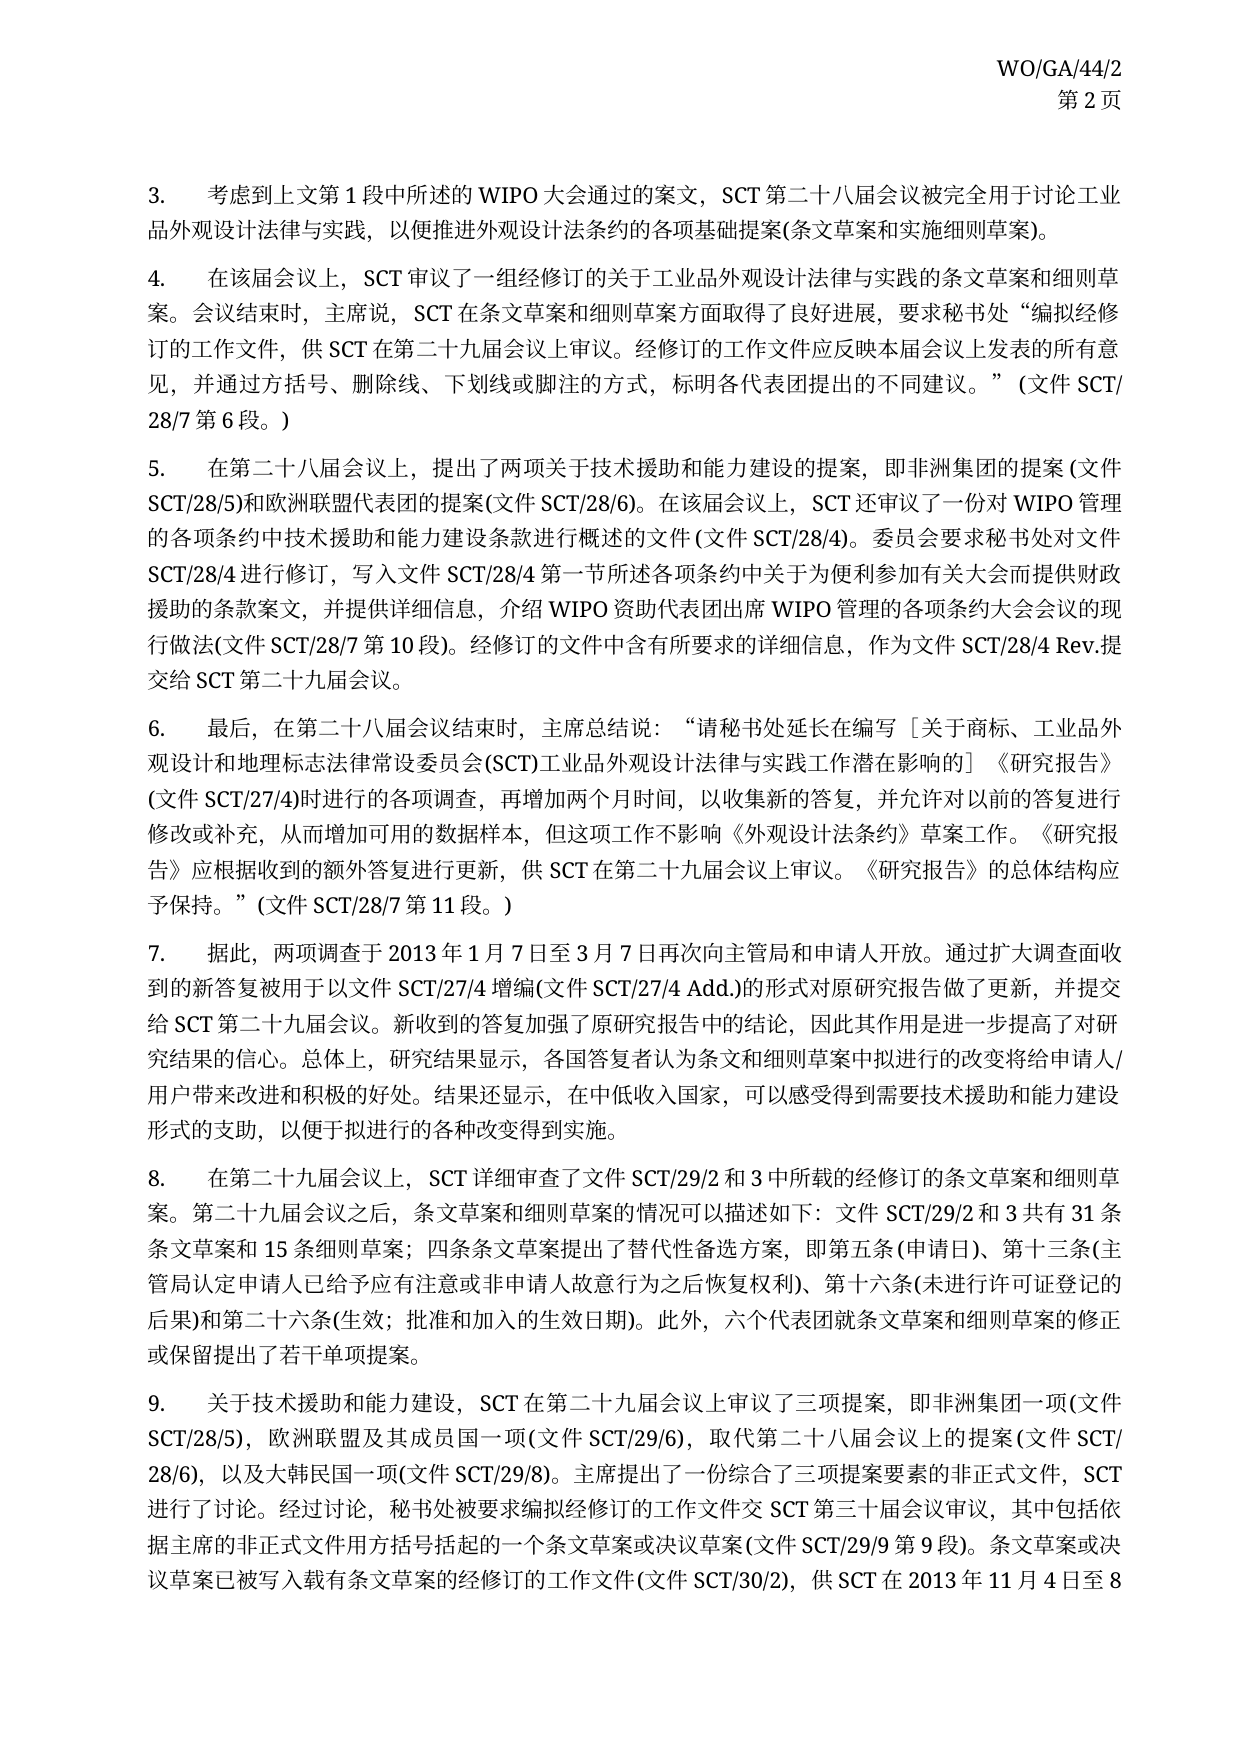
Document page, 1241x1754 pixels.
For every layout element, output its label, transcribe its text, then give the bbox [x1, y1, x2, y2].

list 在第二十八届会议上，提出了两项关于技术援助和能力建设的提案，即非洲集团的提案(文件SCT/28/5)和欧洲联盟代表团的提案(文件SCT/28/6)。在该届会议上，SCT还审议了一份对WIPO管理的各项条约中技术援助和能力建设条款进行概述的文件(文件SCT/28/4)。委员会要求秘书处对文件SCT/28/4进行修订，写入文件SCT/28/4第一节所述各项条约中关于为便利参加有关大会而提供财政援助的条款案文，并提供详细信息，介绍WIPO资助代表团出席WIPO管理的各项条约大会会议的现行做法(文件SCT/28/7第10段)。经修订的文件中含有所要求的详细信息，作为文件SCT/28/4 Rev.提交给SCT第二十九届会议。 [148, 447, 1122, 695]
list 在第二十九届会议上，SCT详细审查了文件SCT/29/2和3中所载的经修订的条文草案和细则草案。第二十九届会议之后，条文草案和细则草案的情况可以描述如下：文件SCT/29/2和3共有31条条文草案和15条细则草案；四条条文草案提出了替代性备选方案，即第五条(申请日)、第十三条(主管局认定申请人已给予应有注意或非申请人故意行为之后恢复权利)、第十六条(未进行许可证登记的后果)和第二十六条(生效；批准和加入的生效日期)。此外，六个代表团就条文草案和细则草案的修正或保留提出了若干单项提案。 [148, 1157, 1122, 1370]
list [148, 1382, 1122, 1595]
list 据此，两项调查于2013年1月7日至3月7日再次向主管局和申请人开放。通过扩大调查面收到的新答复被用于以文件SCT/27/4增编(文件SCT/27/4 Add.)的形式对原研究报告做了更新，并提交给SCT第二十九届会议。新收到的答复加强了原研究报告中的结论，因此其作用是进一步提高了对研究结果的信心。总体上，研究结果显示，各国答复者认为条文和细则草案中拟进行的改变将给申请人/用户带来改进和积极的好处。结果还显示，在中低收入国家，可以感受得到需要技术援助和能力建设形式的支助，以便于拟进行的各种改变得到实施。 [148, 932, 1122, 1145]
list 在该届会议上，SCT审议了一组经修订的关于工业品外观设计法律与实践的条文草案和细则草案。会议结束时，主席说，SCT在条文草案和细则草案方面取得了良好进展，要求秘书处“编拟经修订的工作文件，供SCT在第二十九届会议上审议。经修订的工作文件应反映本届会议上发表的所有意见，并通过方括号、删除线、下划线或脚注的方式，标明各代表团提出的不同建议。”(文件SCT/28/7第6段。) [148, 257, 1122, 434]
list 考虑到上文第1段中所述的WIPO大会通过的案文，SCT第二十八届会议被完全用于讨论工业品外观设计法律与实践，以便推进外观设计法条约的各项基础提案(条文草案和实施细则草案)。 [148, 174, 1122, 245]
list 最后，在第二十八届会议结束时，主席总结说：“请秘书处延长在编写［关于商标、工业品外观设计和地理标志法律常设委员会(SCT)工业品外观设计法律与实践工作潜在影响的］《研究报告》(文件SCT/27/4)时进行的各项调查，再增加两个月时间，以收集新的答复，并允许对以前的答复进行修改或补充，从而增加可用的数据样本，但这项工作不影响《外观设计法条约》草案工作。《研究报告》应根据收到的额外答复进行更新，供SCT在第二十九届会议上审议。《研究报告》的总体结构应予保持。”(文件SCT/28/7第11段。) [148, 707, 1122, 920]
